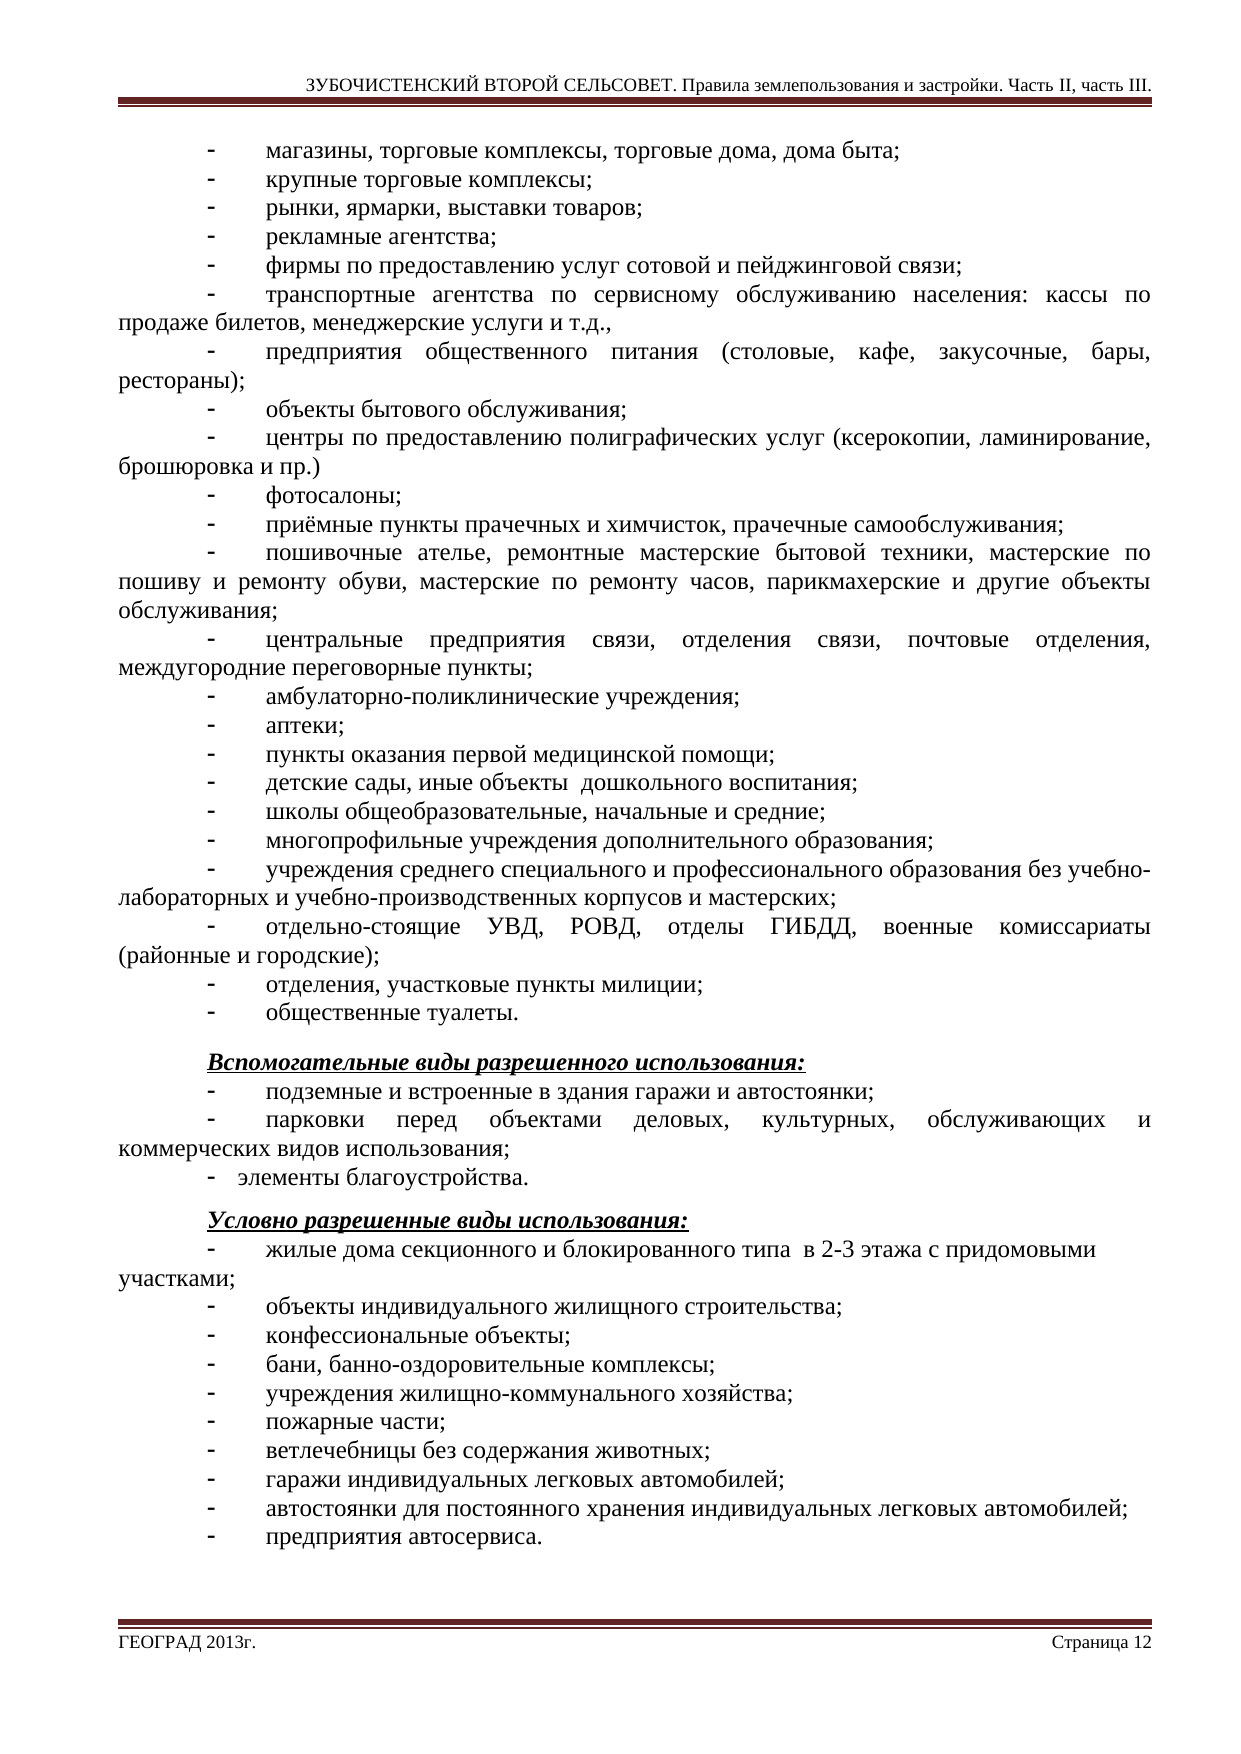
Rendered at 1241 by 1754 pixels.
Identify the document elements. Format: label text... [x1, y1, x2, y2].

list фотосалоны; [118, 480, 1152, 509]
list автостоянки для постоянного хранения индивидуальных легковых автомобилей; [118, 1493, 1152, 1521]
list многопрофильные учреждения дополнительного образования; [118, 825, 1152, 854]
list отдельно-стоящие УВД, РОВД, отделы ГИБДД, военные комиссариаты (районные и городские); [118, 911, 1152, 969]
list предприятия автосервиса. [118, 1521, 1152, 1550]
list общественные туалеты. [118, 997, 1152, 1026]
list жилые дома секционного и блокированного типа в 2-3 этажа с придомовыми участками; [118, 1234, 1152, 1291]
list амбулаторно-поликлинические учреждения; [118, 681, 1152, 710]
list транспортные агентства по сервисному обслуживанию населения: кассы по продаже билетов, менеджерские услуги и т.д., [118, 279, 1152, 336]
list предприятия общественного питания (столовые, кафе, закусочные, бары, рестораны); [118, 336, 1152, 394]
list объекты индивидуального жилищного строительства; [118, 1291, 1152, 1320]
list крупные торговые комплексы; [118, 164, 1152, 192]
list подземные и встроенные в здания гаражи и автостоянки; [118, 1076, 1152, 1104]
list фирмы по предоставлению услуг сотовой и пейджинговой связи; [118, 250, 1152, 279]
list рекламные агентства; [118, 221, 1152, 250]
list учреждения среднего специального и профессионального образования без учебно-лабораторных и учебно-производственных корпусов и мастерских; [118, 854, 1152, 911]
list школы общеобразовательные, начальные и средние; [118, 796, 1152, 825]
list пожарные части; [118, 1406, 1152, 1435]
list рынки, ярмарки, выставки товаров; [118, 192, 1152, 221]
list отделения, участковые пункты милиции; [118, 969, 1152, 997]
list конфессиональные объекты; [118, 1320, 1152, 1349]
text Условно разрешенные виды использования: [118, 1205, 1152, 1234]
list центральные предприятия связи, отделения связи, почтовые отделения, междугородние переговорные пункты; [118, 624, 1152, 681]
list магазины, торговые комплексы, торговые дома, дома быта; [118, 135, 1152, 164]
list бани, банно-оздоровительные комплексы; [118, 1349, 1152, 1378]
list приёмные пункты прачечных и химчисток, прачечные самообслуживания; [118, 509, 1152, 537]
text Вспомогательные виды разрешенного использования: [118, 1047, 1152, 1076]
list объекты бытового обслуживания; [118, 394, 1152, 422]
list центры по предоставлению полиграфических услуг (ксерокопии, ламинирование, брошюровка и пр.) [118, 422, 1152, 480]
list элементы благоустройства. [118, 1162, 1152, 1191]
list пункты оказания первой медицинской помощи; [118, 739, 1152, 767]
list аптеки; [118, 710, 1152, 739]
list детские сады, иные объекты дошкольного воспитания; [118, 767, 1152, 796]
list пошивочные ателье, ремонтные мастерские бытовой техники, мастерские по пошиву и ремонту обуви, мастерские по ремонту часов, парикмахерские и другие объекты обслуживания; [118, 537, 1152, 624]
list ветлечебницы без содержания животных; [118, 1435, 1152, 1464]
list гаражи индивидуальных легковых автомобилей; [118, 1464, 1152, 1493]
list парковки перед объектами деловых, культурных, обслуживающих и коммерческих видов использования; [118, 1104, 1152, 1162]
list учреждения жилищно-коммунального хозяйства; [118, 1378, 1152, 1406]
